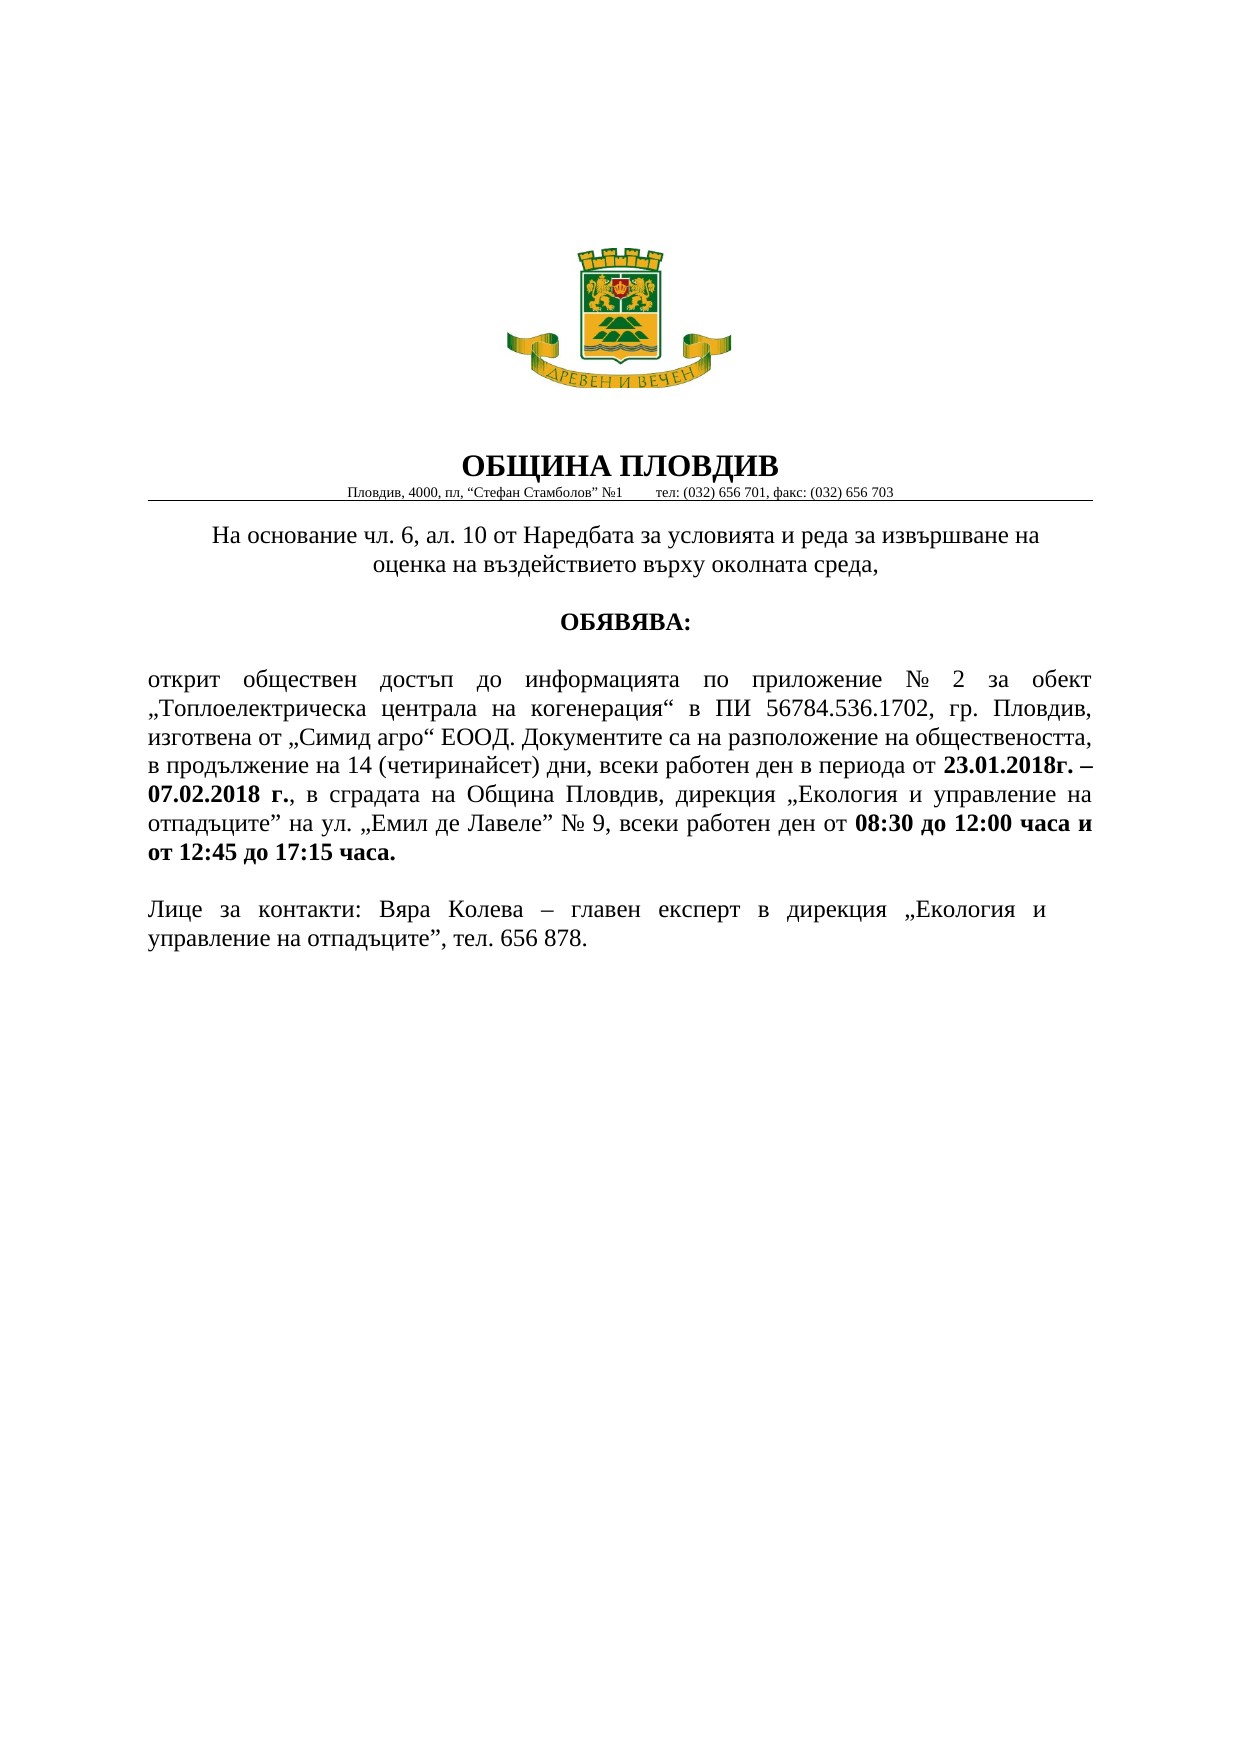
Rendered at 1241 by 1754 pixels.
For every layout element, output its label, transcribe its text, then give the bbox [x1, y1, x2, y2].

text Лице за контакти: Вяра Колева – главен експерт в дирекция „Екология и управление на отпадъците”, тел. 656 878. [148, 894, 1048, 952]
text Пловдив, 4000, пл, “Стефан Стамболов” №1 тел: (032) 656 701, факс: (032) 656 703 [148, 484, 1093, 500]
text открит обществен достъп до информацията по приложение № 2 за обект „Топлоелектрическа централа на когенерация“ в ПИ 56784.536.1702, гр. Пловдив, изготвена от „Симид агро“ ЕООД. Документите са на разположение на обществеността, в продължение на 14 (четиринайсет) дни, всеки работен ден в периода от 23.01.2018г. – 07.02.2018 г., в сградата на Община Пловдив, дирекция „Екология и управление на отпадъците” на ул. „Емил де Лавеле” № 9, всеки работен ден от 08:30 до 12:00 часа и от 12:45 до 17:15 часа. [148, 664, 1093, 865]
text На основание чл. 6, ал. 10 от Наредбата за условията и реда за извършване на оценка на въздействието върху околната среда, [204, 520, 1048, 578]
picture [506, 248, 731, 386]
text ОБЯВЯВА: [204, 607, 1048, 635]
text ОБЩИНА ПЛОВДИВ [148, 448, 1093, 484]
